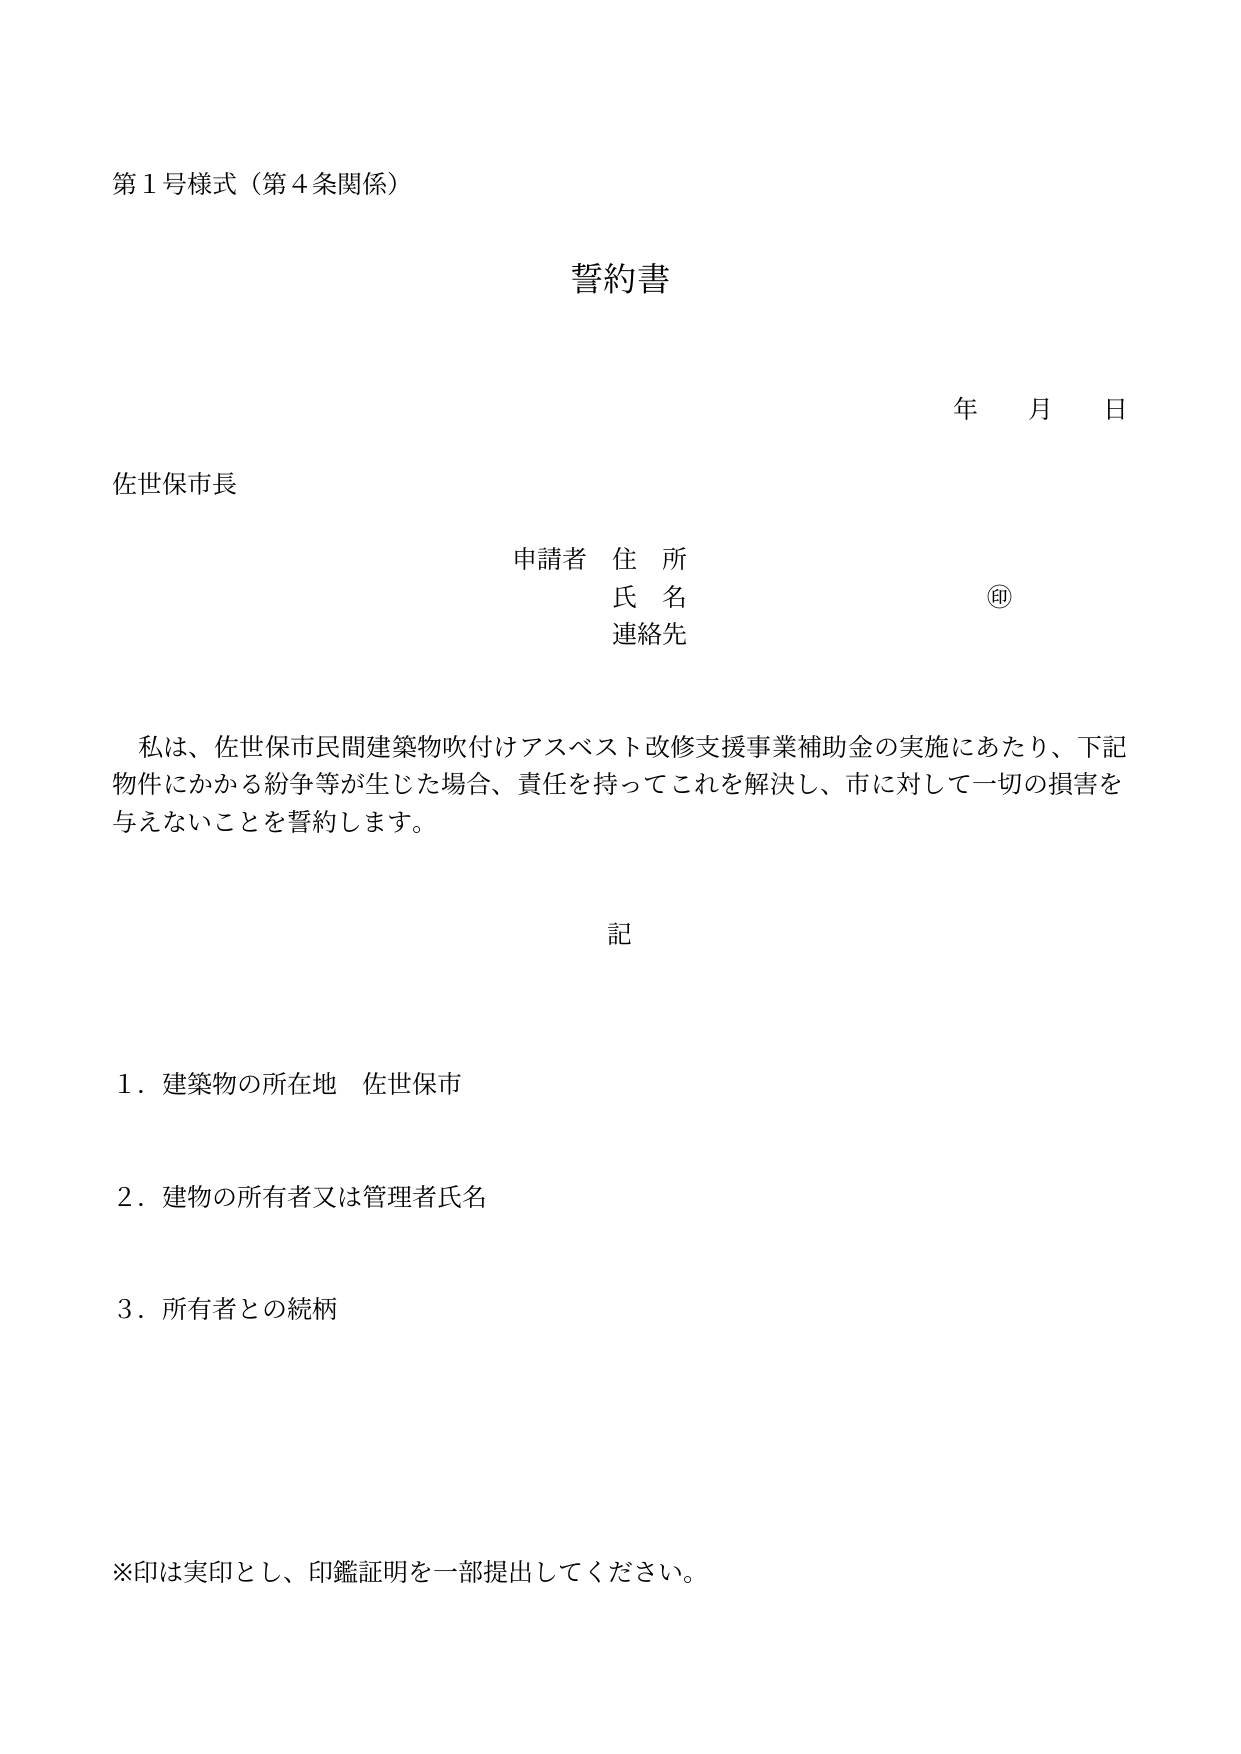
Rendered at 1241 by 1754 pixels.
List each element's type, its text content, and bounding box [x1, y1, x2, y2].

text ※印は実印とし、印鑑証明を一部提出してください。 [112, 1552, 1128, 1589]
text ２．建物の所有者又は管理者氏名 [112, 1177, 1128, 1214]
text 私は、佐世保市民間建築物吹付けアスベスト改修支援事業補助金の実施にあたり、下記物件にかかる紛争等が生じた場合、責任を持ってこれを解決し、市に対して一切の損害を与えないことを誓約します。 [112, 727, 1128, 839]
text 連絡先 [112, 614, 1128, 652]
text 佐世保市長 [112, 464, 1128, 502]
text 氏 名 ㊞ [112, 577, 1128, 614]
text ３．所有者との続柄 [112, 1289, 1128, 1327]
text 第１号様式（第４条関係） [112, 164, 1128, 202]
text 申請者 住 所 [112, 539, 1128, 577]
text 記 [112, 914, 1128, 952]
text １．建築物の所在地 佐世保市 [112, 1064, 1128, 1102]
text 誓約書 [112, 239, 1128, 314]
text 年 月 日 [112, 389, 1128, 427]
